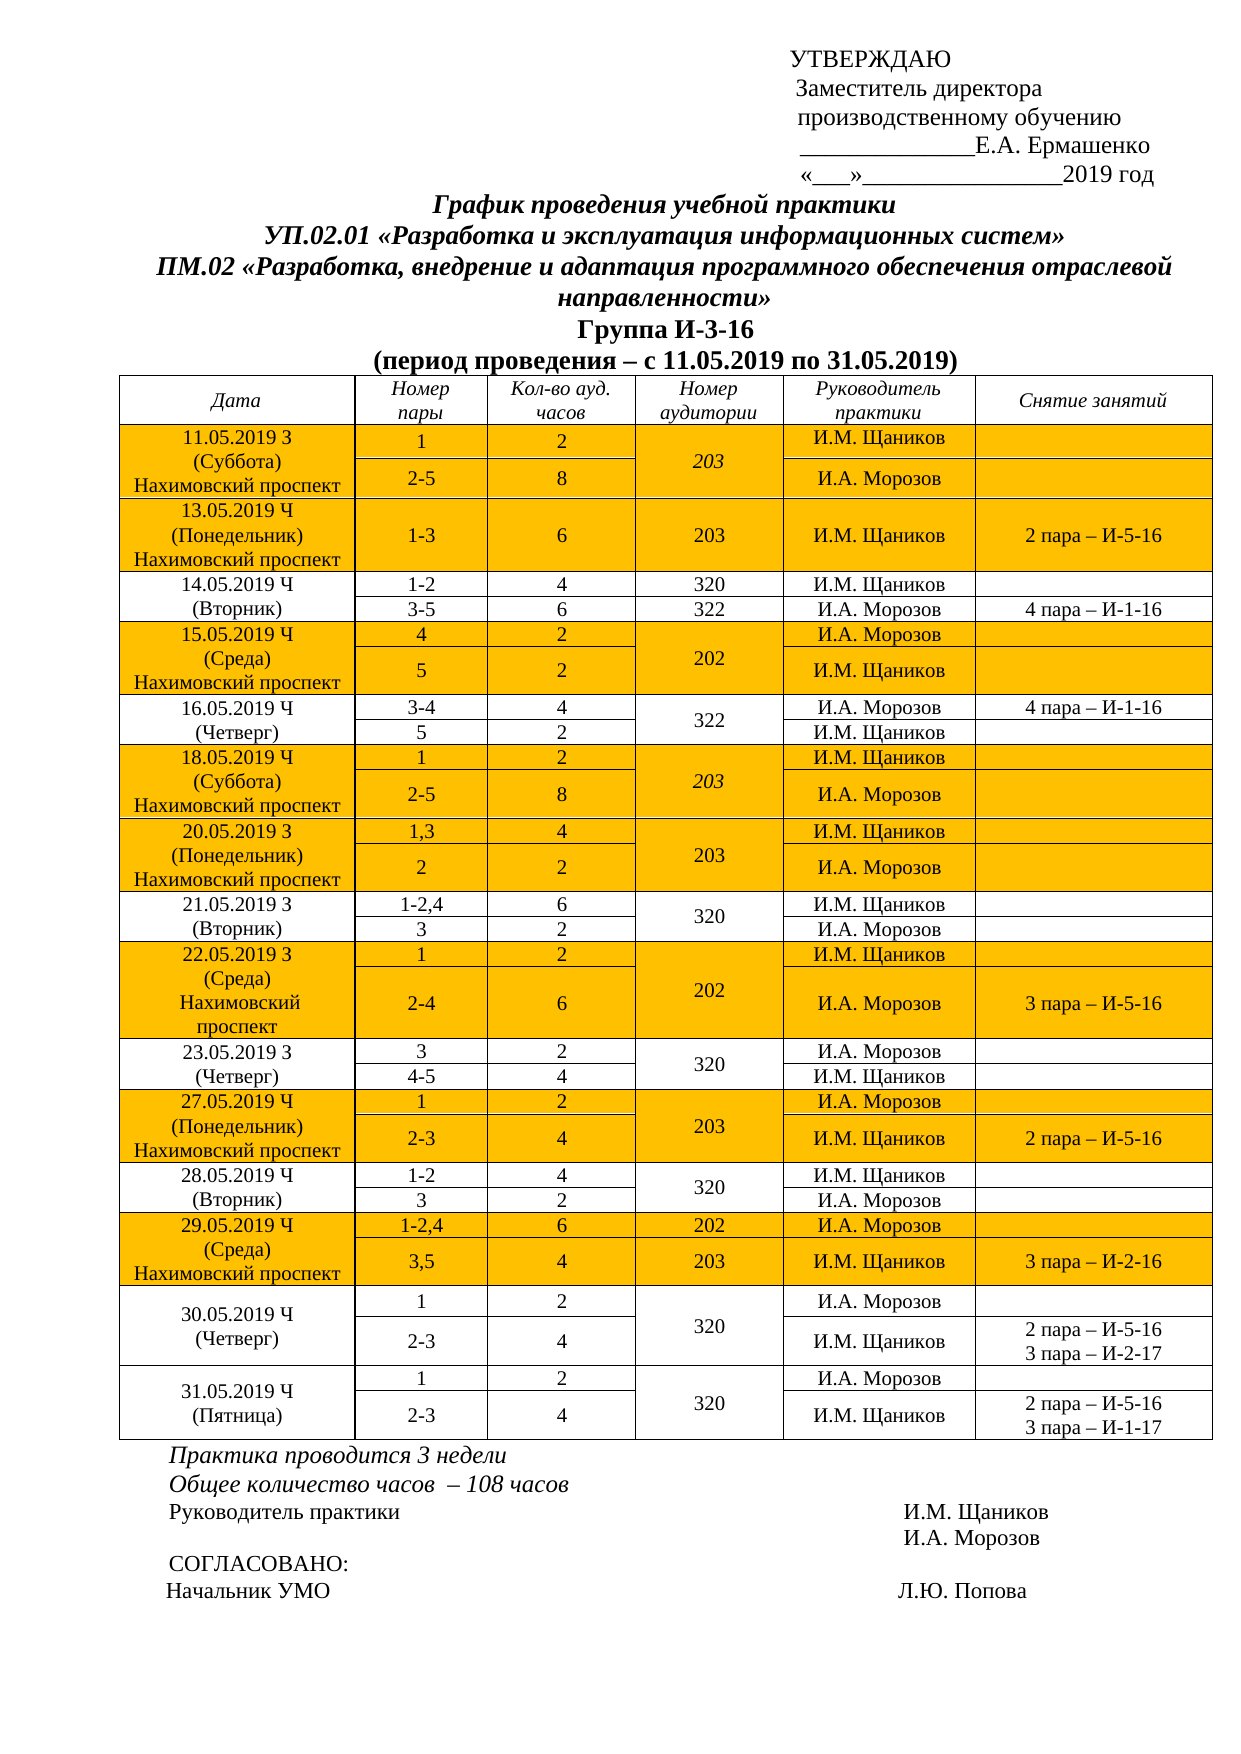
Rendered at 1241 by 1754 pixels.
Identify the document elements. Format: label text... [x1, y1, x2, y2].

table_cell И.А. Морозов [784, 1366, 975, 1390]
text производственному обучению [131, 102, 1200, 131]
table_cell 3-4 [356, 695, 487, 719]
table_cell 1 [356, 942, 487, 966]
table_cell 2 [488, 844, 635, 891]
text Начальник УМО Л.Ю. Попова [131, 1577, 1200, 1603]
table_cell 1,3 [356, 819, 487, 843]
table_cell 4 пара – И-1-16 [976, 695, 1212, 719]
table_cell 203 [636, 1090, 783, 1162]
table_cell [976, 622, 1212, 646]
table_cell 4 [488, 819, 635, 843]
table_cell 2 пара – И-5-16 3 пара – И-1-17 [976, 1391, 1212, 1439]
text График проведения учебной практики [131, 188, 1200, 219]
table_header Дата [120, 376, 354, 424]
table_cell 320 [636, 1366, 783, 1439]
text Заместитель директора [131, 73, 1200, 102]
table_cell И.М. Щаников [784, 745, 975, 769]
text Общее количество часов – 108 часов [169, 1469, 1200, 1498]
table_cell [976, 892, 1212, 916]
table_header Снятие занятий [976, 376, 1212, 424]
table_cell [976, 942, 1212, 966]
table_cell И.М. Щаников [784, 1317, 975, 1365]
table_cell [976, 1188, 1212, 1212]
table_cell И.А. Морозов [784, 1286, 975, 1316]
table_cell И.А. Морозов [784, 597, 975, 621]
table_cell 5 [356, 720, 487, 744]
table_cell И.М. Щаников [784, 647, 975, 694]
table_cell 14.05.2019 Ч (Вторник) [120, 572, 354, 621]
table_cell 322 [636, 597, 783, 621]
table_cell 2 [356, 844, 487, 891]
table_cell 203 [636, 425, 783, 497]
table_cell 322 [636, 695, 783, 744]
text Практика проводится 3 недели [169, 1440, 1200, 1469]
table_cell 1-2,4 [356, 892, 487, 916]
table_cell [976, 1163, 1212, 1187]
table_cell 320 [636, 1286, 783, 1365]
table_cell 6 [488, 967, 635, 1038]
text Группа И-3-16 [131, 313, 1200, 344]
table_cell [976, 819, 1212, 843]
table_header Номер аудитории [636, 376, 783, 424]
text ______________Е.А. Ермашенко [131, 131, 1200, 159]
table_cell 3 пара – И-5-16 [976, 967, 1212, 1038]
text (период проведения – c 11.05.2019 по 31.05.2019) [131, 344, 1200, 375]
table_cell 18.05.2019 Ч (Суббота) Нахимовский проспект [120, 745, 354, 817]
table_cell 2 [488, 622, 635, 646]
table_cell 1 [356, 1090, 487, 1113]
table_cell 4 [488, 1317, 635, 1365]
table_cell 6 [488, 499, 635, 571]
table_cell 4 [488, 695, 635, 719]
table_cell И.А. Морозов [784, 967, 975, 1038]
table_cell 202 [636, 942, 783, 1038]
table_cell И.А. Морозов [784, 770, 975, 817]
table_cell 2 [488, 1090, 635, 1113]
table_cell 3-5 [356, 597, 487, 621]
table_cell 2-4 [356, 967, 487, 1038]
table_cell 203 [636, 1238, 783, 1285]
text УТВЕРЖДАЮ [352, 44, 1200, 73]
table_cell 2 [488, 1366, 635, 1390]
table_cell 3 пара – И-2-16 [976, 1238, 1212, 1285]
text И.А. Морозов [169, 1524, 1200, 1551]
table_cell 203 [636, 745, 783, 817]
table_cell 23.05.2019 З (Четверг) [120, 1039, 354, 1088]
table_cell 320 [636, 1039, 783, 1088]
table_cell И.А. Морозов [784, 1039, 975, 1063]
table_cell 1 [356, 425, 487, 457]
table_cell И.А. Морозов [784, 1188, 975, 1212]
table_cell [976, 425, 1212, 457]
table_cell 1 [356, 1366, 487, 1390]
table_header Кол-во ауд. часов [488, 376, 635, 424]
table_cell 2 [488, 745, 635, 769]
table_cell 31.05.2019 Ч (Пятница) [120, 1366, 354, 1439]
table_cell 2 [488, 917, 635, 941]
table_cell 21.05.2019 З (Вторник) [120, 892, 354, 941]
table_cell 1 [356, 1286, 487, 1316]
table_cell [976, 572, 1212, 596]
table_cell 2 [488, 720, 635, 744]
table_cell [976, 1366, 1212, 1390]
table_cell [976, 745, 1212, 769]
table_cell [976, 720, 1212, 744]
table_cell 2 [488, 425, 635, 457]
table_cell 4 [356, 622, 487, 646]
table_cell 28.05.2019 Ч (Вторник) [120, 1163, 354, 1212]
table_cell И.М. Щаников [784, 819, 975, 843]
table_cell И.М. Щаников [784, 1163, 975, 1187]
table_cell 11.05.2019 З (Суббота) Нахимовский проспект [120, 425, 354, 497]
table_cell 1-3 [356, 499, 487, 571]
table_cell И.А. Морозов [784, 1090, 975, 1113]
table_cell 2-5 [356, 770, 487, 817]
text «___»________________2019 год [131, 159, 1200, 188]
table_cell 2 пара – И-5-16 [976, 499, 1212, 571]
table_cell И.М. Щаников [784, 892, 975, 916]
table_cell 3 [356, 1039, 487, 1063]
table_cell 1 [356, 745, 487, 769]
table_cell 320 [636, 1163, 783, 1212]
table_cell 6 [488, 1213, 635, 1237]
table_cell [976, 1213, 1212, 1237]
table_cell 5 [356, 647, 487, 694]
table_cell 30.05.2019 Ч (Четверг) [120, 1286, 354, 1365]
text СОГЛАСОВАНО: [169, 1551, 1200, 1577]
text УП.02.01 «Разработка и эксплуатация информационных систем» [131, 219, 1200, 250]
table_cell 8 [488, 770, 635, 817]
table_cell [976, 917, 1212, 941]
table_cell 2 [488, 1039, 635, 1063]
table_cell 2-3 [356, 1317, 487, 1365]
table_cell И.М. Щаников [784, 572, 975, 596]
table_cell 4 пара – И-1-16 [976, 597, 1212, 621]
table_cell 4 [488, 1115, 635, 1162]
table_cell И.М. Щаников [784, 499, 975, 571]
table_cell [976, 1286, 1212, 1316]
table_cell [976, 459, 1212, 497]
table_cell 4 [488, 1163, 635, 1187]
text ПМ.02 «Разработка, внедрение и адаптация программного обеспечения отраслевой направленности» [131, 250, 1200, 313]
table_cell 4 [488, 1064, 635, 1088]
table_cell 2 [488, 942, 635, 966]
table_cell 320 [636, 892, 783, 941]
table_cell 2-3 [356, 1391, 487, 1439]
table_cell 15.05.2019 Ч (Среда) Нахимовский проспект [120, 622, 354, 694]
table_cell 4 [488, 572, 635, 596]
table_cell 2 пара – И-5-16 3 пара – И-2-17 [976, 1317, 1212, 1365]
table_cell 22.05.2019 З (Среда) Нахимовский проспект [120, 942, 354, 1038]
table_cell 4-5 [356, 1064, 487, 1088]
table_cell И.М. Щаников [784, 720, 975, 744]
table_cell 320 [636, 572, 783, 596]
table_cell И.М. Щаников [784, 942, 975, 966]
table_cell 4 [488, 1391, 635, 1439]
table_cell 3 [356, 1188, 487, 1212]
table_cell И.М. Щаников [784, 425, 975, 457]
table_cell 202 [636, 622, 783, 694]
table_cell [976, 647, 1212, 694]
table_cell [976, 770, 1212, 817]
table_cell [976, 1090, 1212, 1113]
table_cell 6 [488, 892, 635, 916]
table_cell 1-2,4 [356, 1213, 487, 1237]
table_cell И.А. Морозов [784, 844, 975, 891]
table_cell И.А. Морозов [784, 917, 975, 941]
table_cell 2-5 [356, 459, 487, 497]
table_cell И.М. Щаников [784, 1064, 975, 1088]
table_cell 8 [488, 459, 635, 497]
table_cell И.А. Морозов [784, 622, 975, 646]
table_cell [976, 1064, 1212, 1088]
table_cell И.М. Щаников [784, 1115, 975, 1162]
table_cell 3,5 [356, 1238, 487, 1285]
table_cell 16.05.2019 Ч (Четверг) [120, 695, 354, 744]
table_cell [976, 844, 1212, 891]
table_cell 27.05.2019 Ч (Понедельник) Нахимовский проспект [120, 1090, 354, 1162]
table_cell 203 [636, 819, 783, 891]
table_cell 13.05.2019 Ч (Понедельник) Нахимовский проспект [120, 499, 354, 571]
table_cell 202 [636, 1213, 783, 1237]
table_cell И.М. Щаников [784, 1238, 975, 1285]
table_cell И.А. Морозов [784, 695, 975, 719]
table_cell 4 [488, 1238, 635, 1285]
table_header Номер пары [356, 376, 487, 424]
table_cell 2 пара – И-5-16 [976, 1115, 1212, 1162]
table_cell И.А. Морозов [784, 459, 975, 497]
table_cell 203 [636, 499, 783, 571]
table_cell 3 [356, 917, 487, 941]
table_cell 1-2 [356, 1163, 487, 1187]
table_header Руководитель практики [784, 376, 975, 424]
table_cell 6 [488, 597, 635, 621]
table_cell 1-2 [356, 572, 487, 596]
table_cell 2-3 [356, 1115, 487, 1162]
table_cell 29.05.2019 Ч (Среда) Нахимовский проспект [120, 1213, 354, 1285]
text Руководитель практики И.М. Щаников [169, 1498, 1200, 1524]
table_cell 2 [488, 1286, 635, 1316]
table_cell 2 [488, 647, 635, 694]
table_cell [976, 1039, 1212, 1063]
table_cell И.М. Щаников [784, 1391, 975, 1439]
table_cell 20.05.2019 З (Понедельник) Нахимовский проспект [120, 819, 354, 891]
table_cell 2 [488, 1188, 635, 1212]
table_cell И.А. Морозов [784, 1213, 975, 1237]
